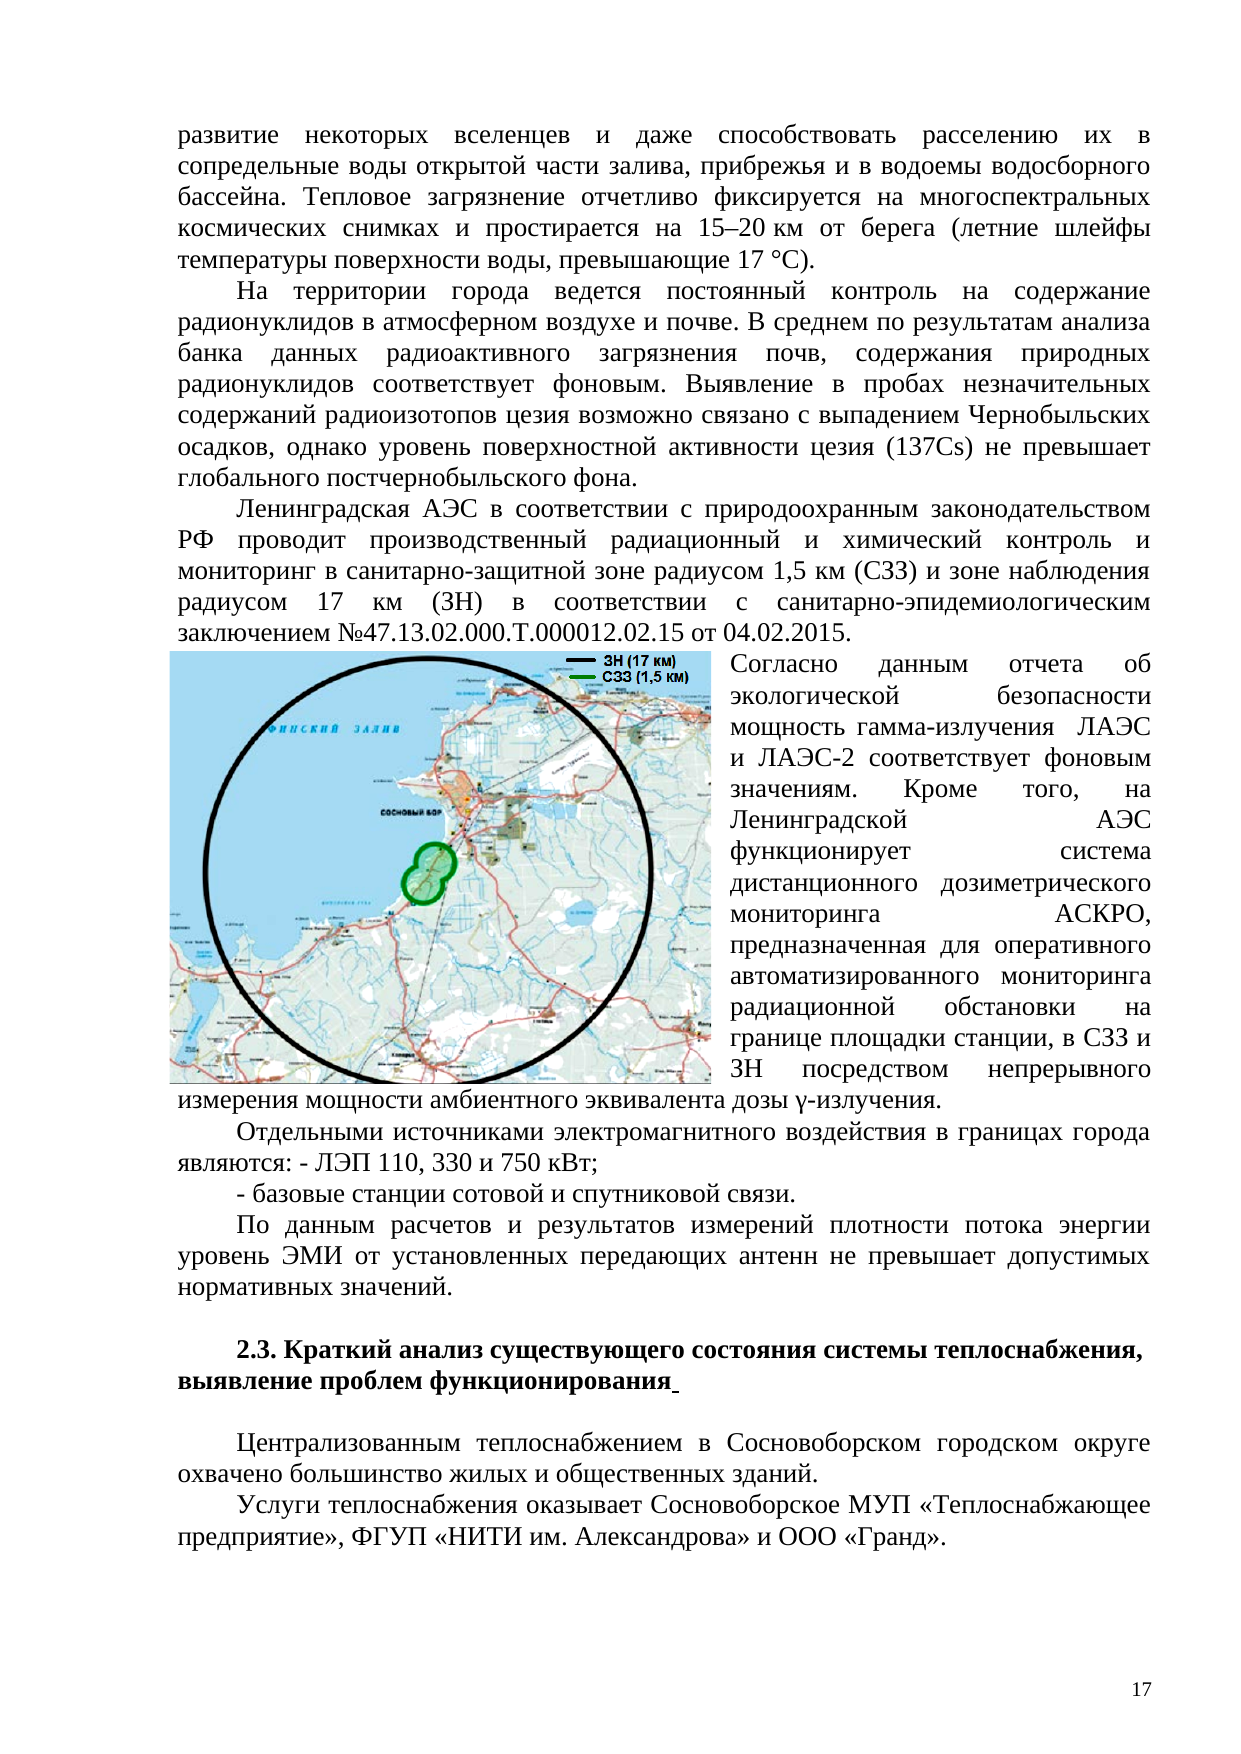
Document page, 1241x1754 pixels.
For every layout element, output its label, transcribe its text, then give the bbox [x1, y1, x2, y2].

list Централизованным теплоснабжением в Сосновоборском городском округе охвачено большинство жилых и общественных зданий. [177, 1426, 1152, 1488]
list По данным расчетов и результатов измерений плотности потока энергии уровень ЭМИ от установленных передающих антенн не превышает допустимых нормативных значений. [177, 1208, 1152, 1302]
list На территории города ведется постоянный контроль на содержание радионуклидов в атмосферном воздухе и почве. В среднем по результатам анализа банка данных радиоактивного загрязнения почв, содержания природных радионуклидов соответствует фоновым. Выявление в пробах незначительных содержаний радиоизотопов цезия возможно связано с выпадением Чернобыльских осадков, однако уровень поверхностной активности цезия (137Cs) не превышает глобального постчернобыльского фона. [177, 274, 1152, 492]
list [177, 118, 1152, 274]
list Согласно данным отчета об экологической безопасности мощность гамма-излучения ЛАЭС и ЛАЭС-2 соответствует фоновым значениям. Кроме того, на Ленинградской АЭС функционирует система дистанционного дозиметрического мониторинга АСКРО, предназначенная для оперативного автоматизированного мониторинга радиационной обстановки на границе площадки станции, в СЗЗ и ЗН посредством непрерывного измерения мощности амбиентного эквивалента дозы γ-излучения. [177, 648, 1152, 1115]
text выявление проблем функционирования [177, 1364, 1152, 1395]
list Услуги теплоснабжения оказывает Сосновоборское МУП «Теплоснабжающее предприятие», ФГУП «НИТИ им. Александрова» и ООО «Гранд». [177, 1488, 1152, 1551]
list Ленинградская АЭС в соответствии с природоохранным законодательством РФ проводит производственный радиационный и химический контроль и мониторинг в санитарно-защитной зоне радиусом 1,5 км (СЗЗ) и зоне наблюдения радиусом 17 км (ЗН) в соответствии с санитарно-эпидемиологическим заключением №47.13.02.000.Т.000012.02.15 от 04.02.2015. [177, 492, 1152, 648]
list Отдельными источниками электромагнитного воздействия в границах города являются: - ЛЭП 110, 330 и 750 кВт; [177, 1115, 1152, 1177]
list - базовые станции сотовой и спутниковой связи. [177, 1177, 1152, 1208]
text 2.3. Краткий анализ существующего состояния системы теплоснабжения, [177, 1333, 1152, 1364]
